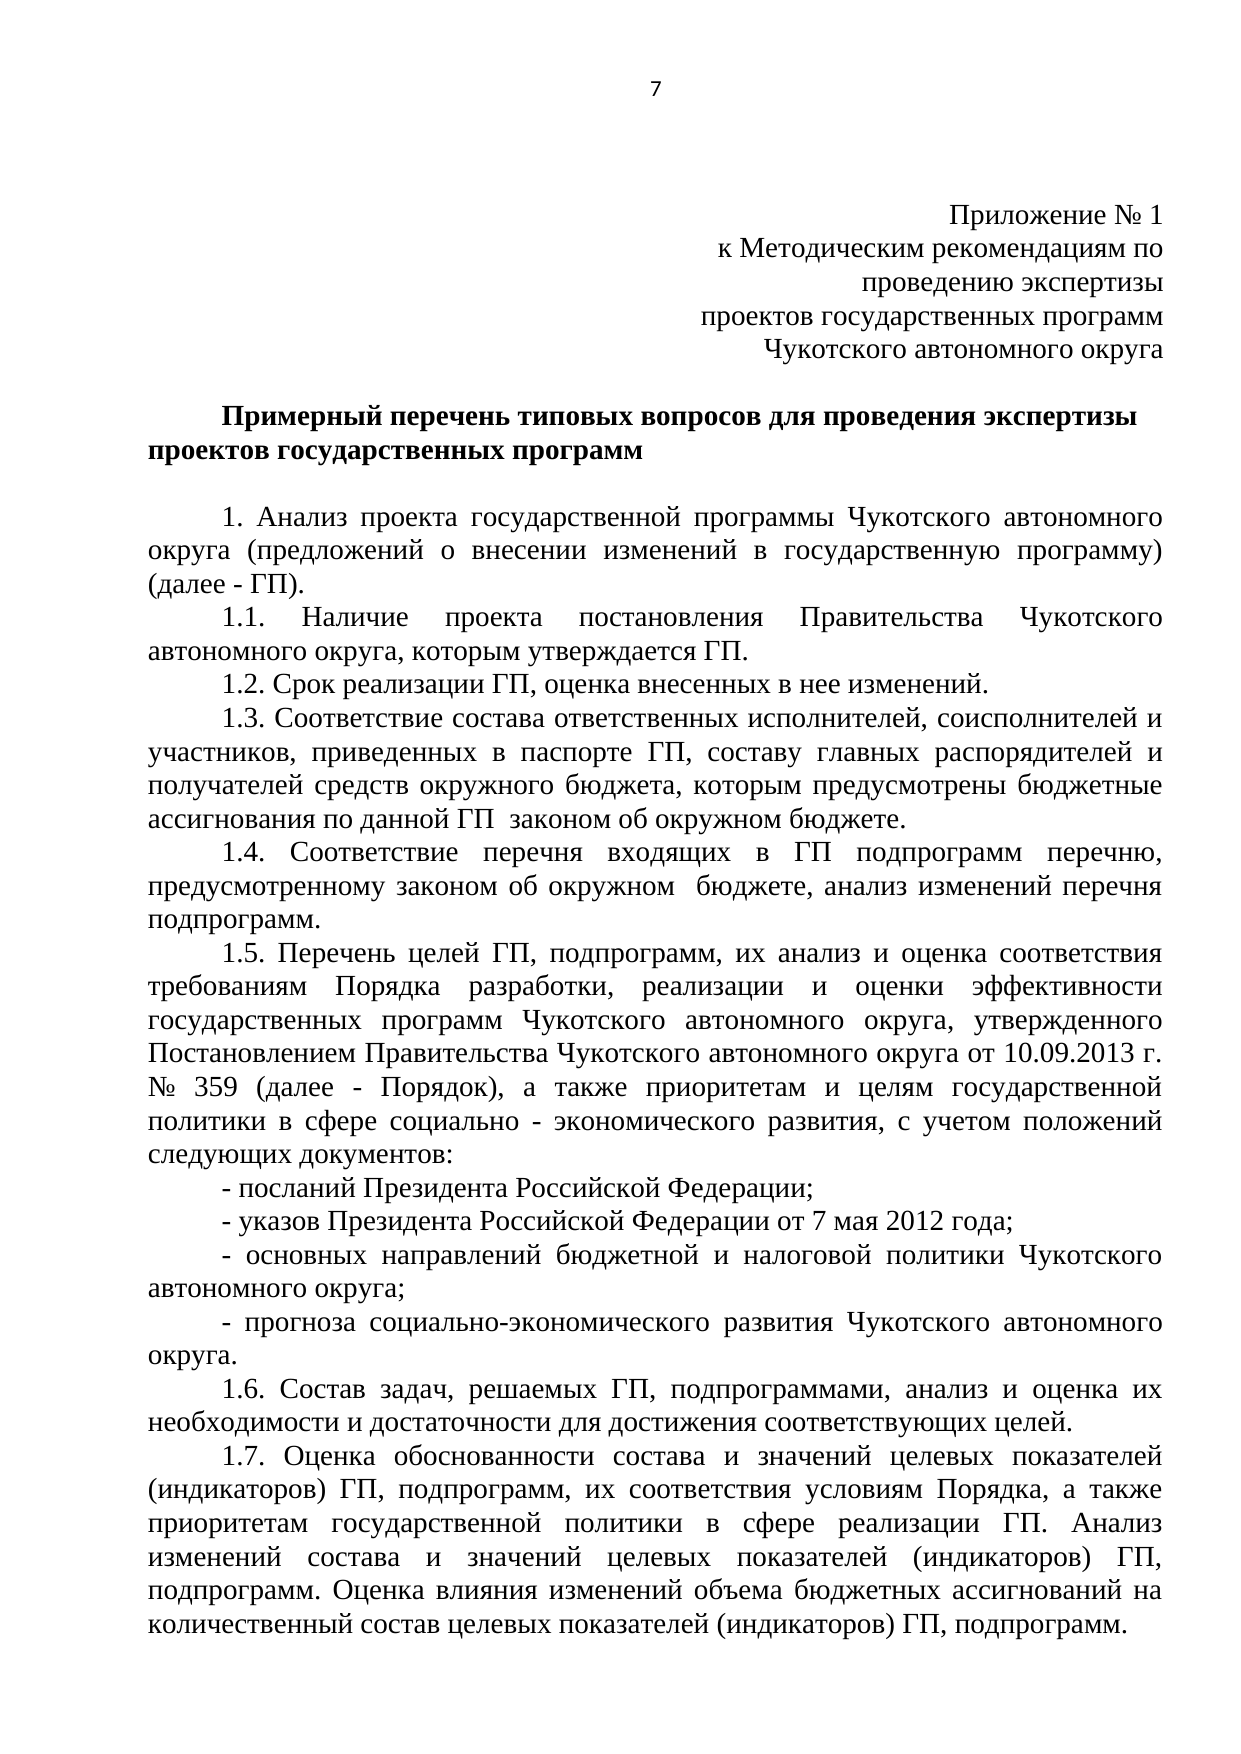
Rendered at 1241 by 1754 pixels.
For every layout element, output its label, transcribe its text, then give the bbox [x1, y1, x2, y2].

text - прогноза социально-экономического развития Чукотского автономного округа. [148, 1304, 1163, 1371]
text - посланий Президента Российской Федерации; [148, 1170, 1163, 1203]
text Приложение № 1 [148, 197, 1163, 231]
text 1.2. Срок реализации ГП, оценка внесенных в нее изменений. [148, 667, 1163, 700]
text проектов государственных программ [148, 432, 1163, 465]
text 1.3. Соответствие состава ответственных исполнителей, соисполнителей и участников, приведенных в паспорте ГП, составу главных распорядителей и получателей средств окружного бюджета, которым предусмотрены бюджетные ассигнования по данной ГП законом об окружном бюджете. [148, 700, 1163, 834]
text 1.7. Оценка обоснованности состава и значений целевых показателей (индикаторов) ГП, подпрограмм, их соответствия условиям Порядка, а также приоритетам государственной политики в сфере реализации ГП. Анализ изменений состава и значений целевых показателей (индикаторов) ГП, подпрограмм. Оценка влияния изменений объема бюджетных ассигнований на количественный состав целевых показателей (индикаторов) ГП, подпрограмм. [148, 1438, 1163, 1639]
text проведению экспертизы [148, 264, 1163, 298]
text Примерный перечень типовых вопросов для проведения экспертизы [148, 398, 1163, 432]
text 1.1. Наличие проекта постановления Правительства Чукотского автономного округа, которым утверждается ГП. [148, 599, 1163, 667]
text - основных направлений бюджетной и налоговой политики Чукотского автономного округа; [148, 1237, 1163, 1304]
text 1.4. Соответствие перечня входящих в ГП подпрограмм перечню, предусмотренному законом об окружном бюджете, анализ изменений перечня подпрограмм. [148, 834, 1163, 935]
text к Методическим рекомендациям по [148, 231, 1163, 264]
text проектов государственных программ [148, 298, 1163, 331]
text 1. Анализ проекта государственной программы Чукотского автономного округа (предложений о внесении изменений в государственную программу) (далее - ГП). [148, 499, 1163, 599]
text 1.5. Перечень целей ГП, подпрограмм, их анализ и оценка соответствия требованиям Порядка разработки, реализации и оценки эффективности государственных программ Чукотского автономного округа, утвержденного Постановлением Правительства Чукотского автономного округа от 10.09.2013 г. № 359 (далее - Порядок), а также приоритетам и целям государственной политики в сфере социально - экономического развития, с учетом положений следующих документов: [148, 935, 1163, 1170]
text - указов Президента Российской Федерации от 7 мая 2012 года; [148, 1203, 1163, 1237]
text 1.6. Состав задач, решаемых ГП, подпрограммами, анализ и оценка их необходимости и достаточности для достижения соответствующих целей. [148, 1371, 1163, 1438]
text Чукотского автономного округа [148, 331, 1163, 365]
